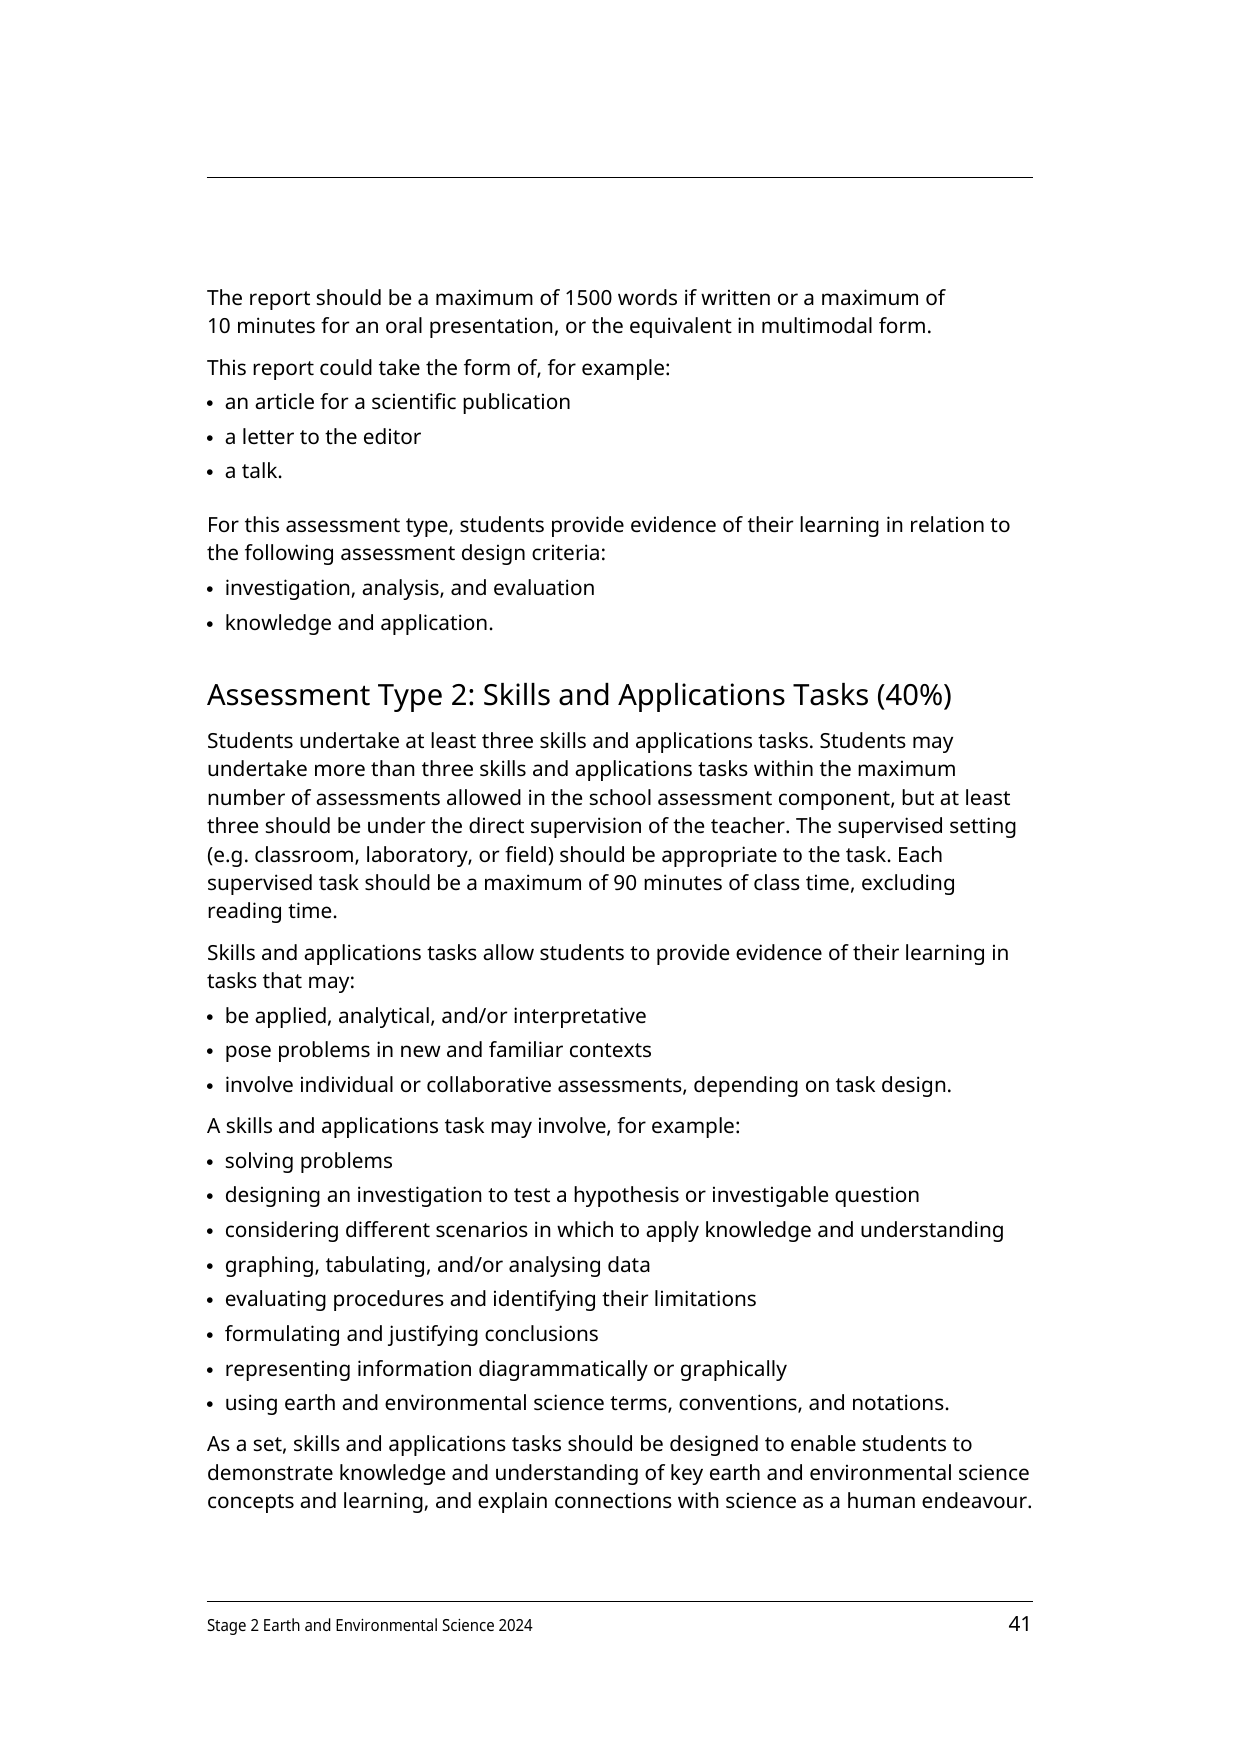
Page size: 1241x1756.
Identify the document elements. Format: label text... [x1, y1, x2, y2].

text A skills and applications task may involve, for example: [207, 1111, 1033, 1139]
text knowledge and application. [207, 608, 1033, 636]
text The report should be a maximum of 1500 words if written or a maximum of 10 minutes for an oral presentation, or the equivalent in multimodal form. [207, 283, 1033, 340]
text Skills and applications tasks allow students to provide evidence of their learning in tasks that may: [207, 938, 1033, 994]
text graphing, tabulating, and/or analysing data [207, 1250, 1033, 1278]
text using earth and environmental science terms, conventions, and notations. [207, 1388, 1033, 1417]
text an article for a scientific publication [207, 387, 1033, 416]
text considering different scenarios in which to apply knowledge and understanding [207, 1215, 1033, 1243]
text be applied, analytical, and/or interpretative [207, 1001, 1033, 1029]
text pose problems in new and familiar contexts [207, 1035, 1033, 1064]
text Assessment Type 2: Skills and Applications Tasks (40%) [207, 674, 1033, 713]
text a talk. [207, 457, 1033, 485]
text representing information diagrammatically or graphically [207, 1354, 1033, 1382]
text Students undertake at least three skills and applications tasks. Students may undertake more than three skills and applications tasks within the maximum number of assessments allowed in the school assessment component, but at least three should be under the direct supervision of the teacher. The supervised setting (e.g. classroom, laboratory, or field) should be appropriate to the task. Each supervised task should be a maximum of 90 minutes of class time, excluding reading time. [207, 726, 1033, 925]
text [207, 1429, 1033, 1515]
text This report could take the form of, for example: [207, 353, 1033, 381]
text designing an investigation to test a hypothesis or investigable question [207, 1180, 1033, 1209]
text formulating and justifying conclusions [207, 1319, 1033, 1348]
text solving problems [207, 1146, 1033, 1174]
text For this assessment type, students provide evidence of their learning in relation to the following assessment design criteria: [207, 510, 1033, 567]
text evaluating procedures and identifying their limitations [207, 1284, 1033, 1313]
text a letter to the editor [207, 422, 1033, 450]
text involve individual or collaborative assessments, depending on task design. [207, 1070, 1033, 1098]
text investigation, analysis, and evaluation [207, 573, 1033, 602]
